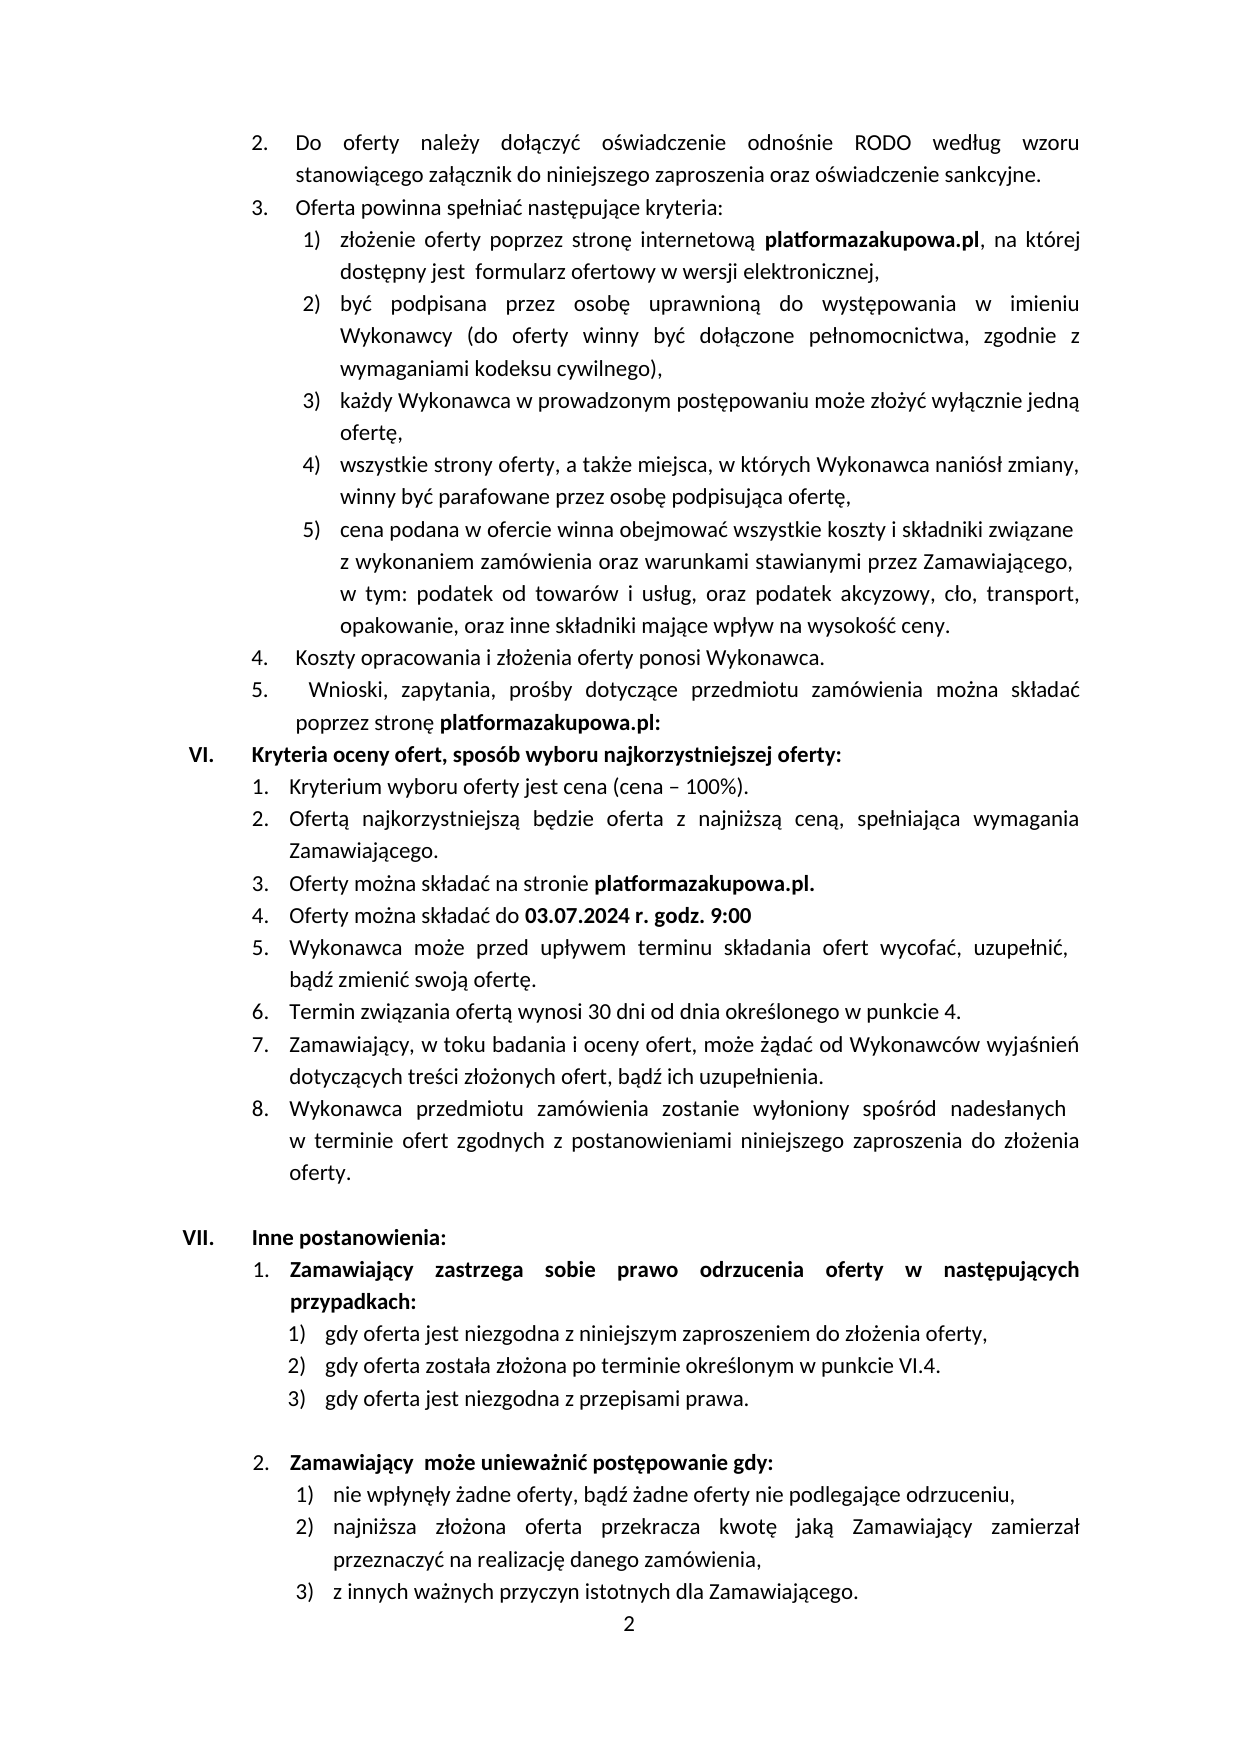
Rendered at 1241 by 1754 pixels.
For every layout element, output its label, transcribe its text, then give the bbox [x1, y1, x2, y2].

list złożenie oferty poprzez stronę internetową platformazakupowa.pl, na której dostępny jest formularz ofertowy w wersji elektronicznej, [302, 225, 1081, 285]
list Do oferty należy dołączyć oświadczenie odnośnie RODO według wzoru stanowiącego załącznik do niniejszego zaproszenia oraz oświadczenie sankcyjne. [251, 128, 1081, 189]
list Oferty można składać na stronie platformazakupowa.pl. [252, 869, 1081, 897]
list być podpisana przez osobę uprawnioną do występowania w imieniu Wykonawcy (do oferty winny być dołączone pełnomocnictwa, zgodnie z wymaganiami kodeksu cywilnego), [302, 289, 1081, 382]
list gdy oferta jest niezgodna z niniejszym zaproszeniem do złożenia oferty, [287, 1319, 1081, 1347]
list gdy oferta jest niezgodna z przepisami prawa. [287, 1384, 1081, 1412]
list Oferty można składać do 03.07.2024 r. godz. 9:00 [252, 901, 1081, 929]
list Zamawiający może unieważnić postępowanie gdy: [252, 1448, 1081, 1476]
list Kryteria oceny ofert, sposób wyboru najkorzystniejszej oferty: [214, 740, 1081, 768]
list gdy oferta została złożona po terminie określonym w punkcie VI.4. [287, 1352, 1081, 1379]
list Wnioski, zapytania, prośby dotyczące przedmiotu zamówienia można składać poprzez stronę platformazakupowa.pl: [251, 676, 1081, 736]
list Koszty opracowania i złożenia oferty ponosi Wykonawca. [251, 643, 1081, 671]
list Oferta powinna spełniać następujące kryteria: [251, 193, 1081, 221]
list Kryterium wyboru oferty jest cena (cena – 100%). [252, 772, 1081, 800]
list najniższa złożona oferta przekracza kwotę jaką Zamawiający zamierzał przeznaczyć na realizację danego zamówienia, [295, 1512, 1081, 1573]
list cena podana w ofercie winna obejmować wszystkie koszty i składniki związane z wykonaniem zamówienia oraz warunkami stawianymi przez Zamawiającego, w tym: podatek od towarów i usług, oraz podatek akcyzowy, cło, transport, opakowanie, oraz inne składniki mające wpływ na wysokość ceny. [302, 515, 1081, 639]
list wszystkie strony oferty, a także miejsca, w których Wykonawca naniósł zmiany, winny być parafowane przez osobę podpisująca ofertę, [302, 450, 1081, 511]
list każdy Wykonawca w prowadzonym postępowaniu może złożyć wyłącznie jedną ofertę, [302, 386, 1081, 446]
list nie wpłynęły żadne oferty, bądź żadne oferty nie podlegające odrzuceniu, [295, 1480, 1081, 1508]
list Zamawiający, w toku badania i oceny ofert, może żądać od Wykonawców wyjaśnień dotyczących treści złożonych ofert, bądź ich uzupełnienia. [252, 1030, 1081, 1090]
list z innych ważnych przyczyn istotnych dla Zamawiającego. [295, 1577, 1081, 1605]
list Termin związania ofertą wynosi 30 dni od dnia określonego w punkcie 4. [252, 997, 1081, 1026]
list Zamawiający zastrzega sobie prawo odrzucenia oferty w następujących przypadkach: [252, 1255, 1081, 1315]
list Wykonawca przedmiotu zamówienia zostanie wyłoniony spośród nadesłanych w terminie ofert zgodnych z postanowieniami niniejszego zaproszenia do złożenia oferty. [252, 1094, 1081, 1186]
list Inne postanowienia: [214, 1223, 1081, 1251]
list Wykonawca może przed upływem terminu składania ofert wycofać, uzupełnić, bądź zmienić swoją ofertę. [252, 933, 1081, 993]
list Ofertą najkorzystniejszą będzie oferta z najniższą ceną, spełniająca wymagania Zamawiającego. [252, 804, 1081, 864]
